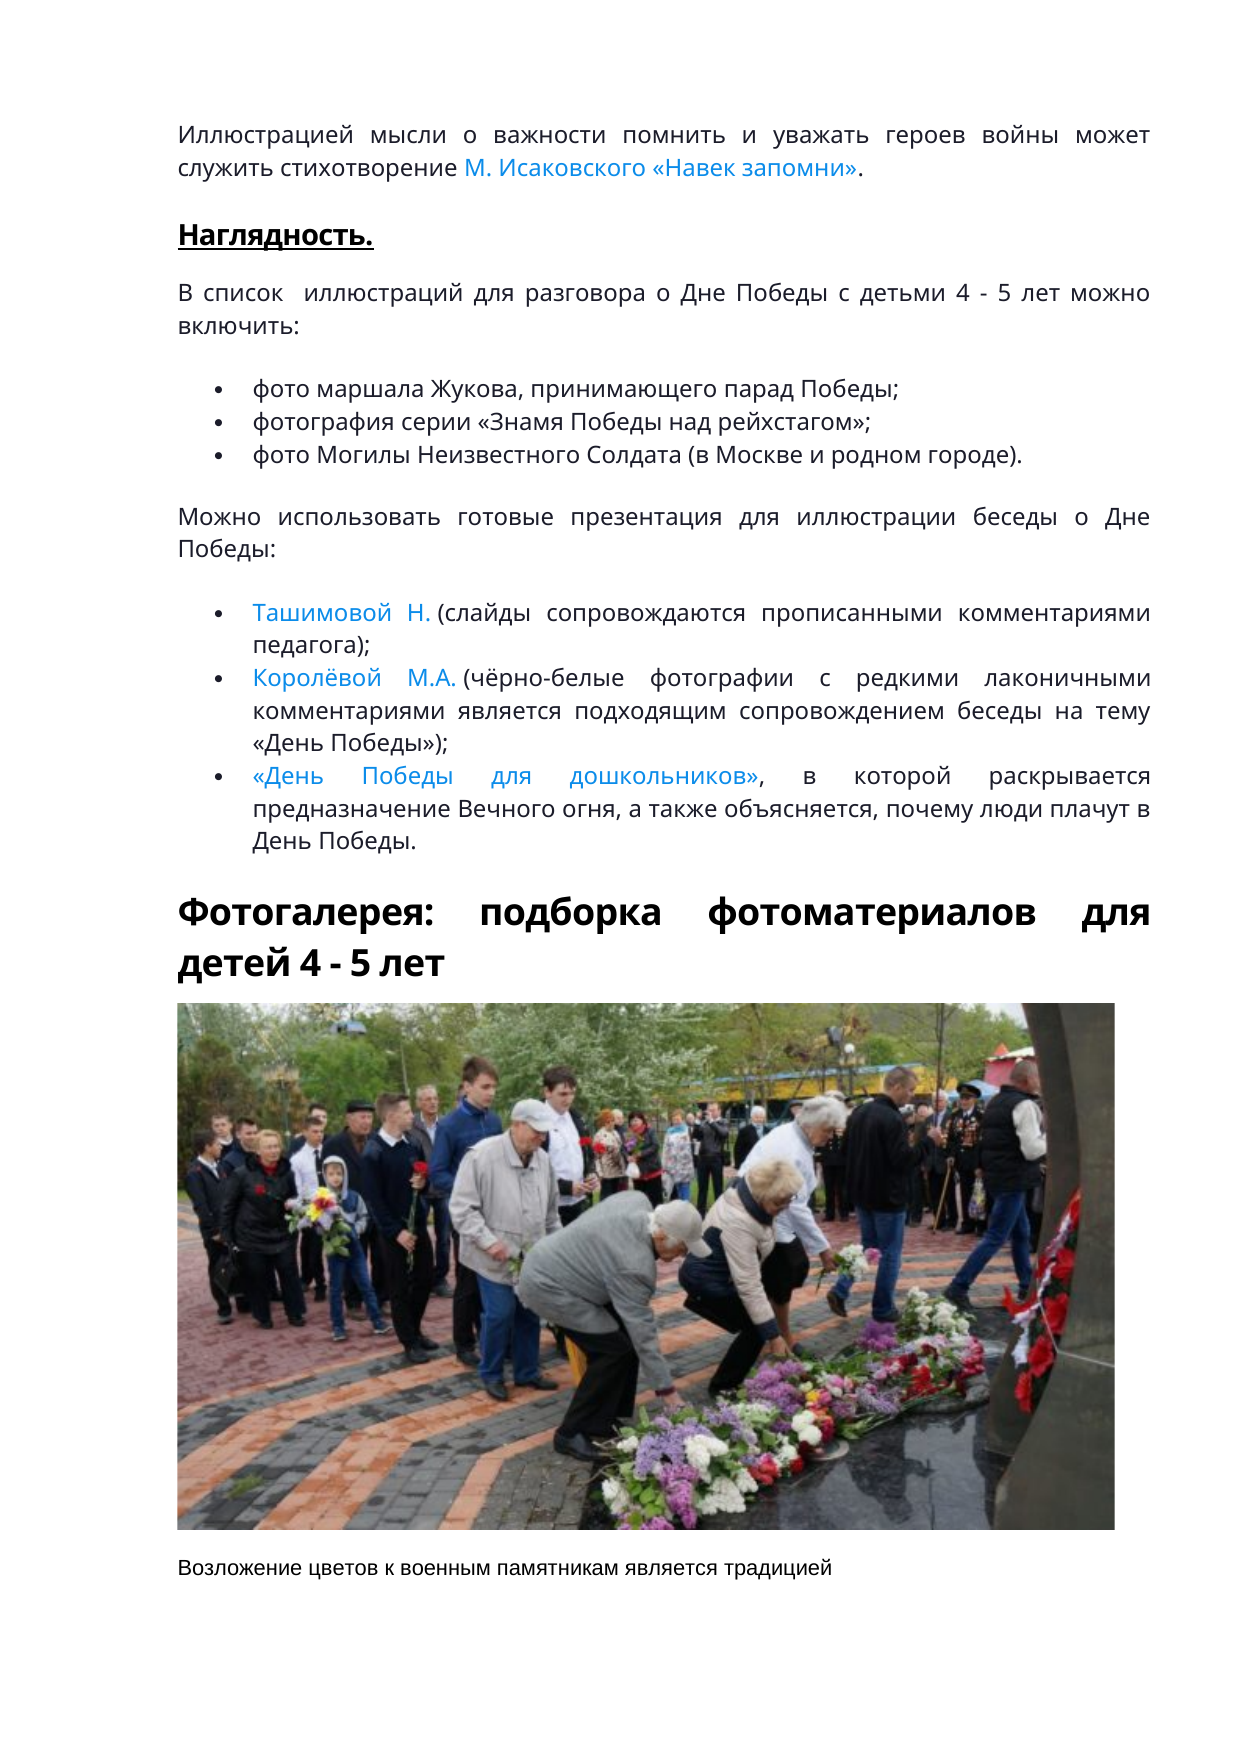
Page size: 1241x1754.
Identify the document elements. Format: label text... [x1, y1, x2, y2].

text В список иллюстраций для разговора о Дне Победы с детьми 4 - 5 лет можно включить: [177, 276, 1152, 341]
text Можно использовать готовые презентация для иллюстрации беседы о Дне Победы: [177, 499, 1152, 564]
list фото маршала Жукова, принимающего парад Победы; [215, 372, 1152, 405]
subtitle Фотогалерея: подборка фотоматериалов для детей 4 - 5 лет [177, 886, 1152, 988]
text Возложение цветов к военным памятникам является традицией [177, 1555, 1152, 1580]
list фотография серии «Знамя Победы над рейхстагом»; [215, 405, 1152, 437]
subtitle Наглядность. [177, 214, 1152, 254]
list «День Победы для дошкольников», в которой раскрывается предназначение Вечного огня, а также объясняется, почему люди плачут в День Победы. [215, 759, 1152, 857]
text Иллюстрацией мысли о важности помнить и уважать героев войны может служить стихотворение М. Исаковского «Навек запомни». [177, 118, 1152, 183]
list Ташимовой Н. (слайды сопровождаются прописанными комментариями педагога); [215, 596, 1152, 661]
list Королёвой М.А. (чёрно-белые фотографии с редкими лаконичными комментариями является подходящим сопровождением беседы на тему «День Победы»); [215, 661, 1152, 759]
list фото Могилы Неизвестного Солдата (в Москве и родном городе). [215, 437, 1152, 470]
picture [177, 1003, 1115, 1530]
